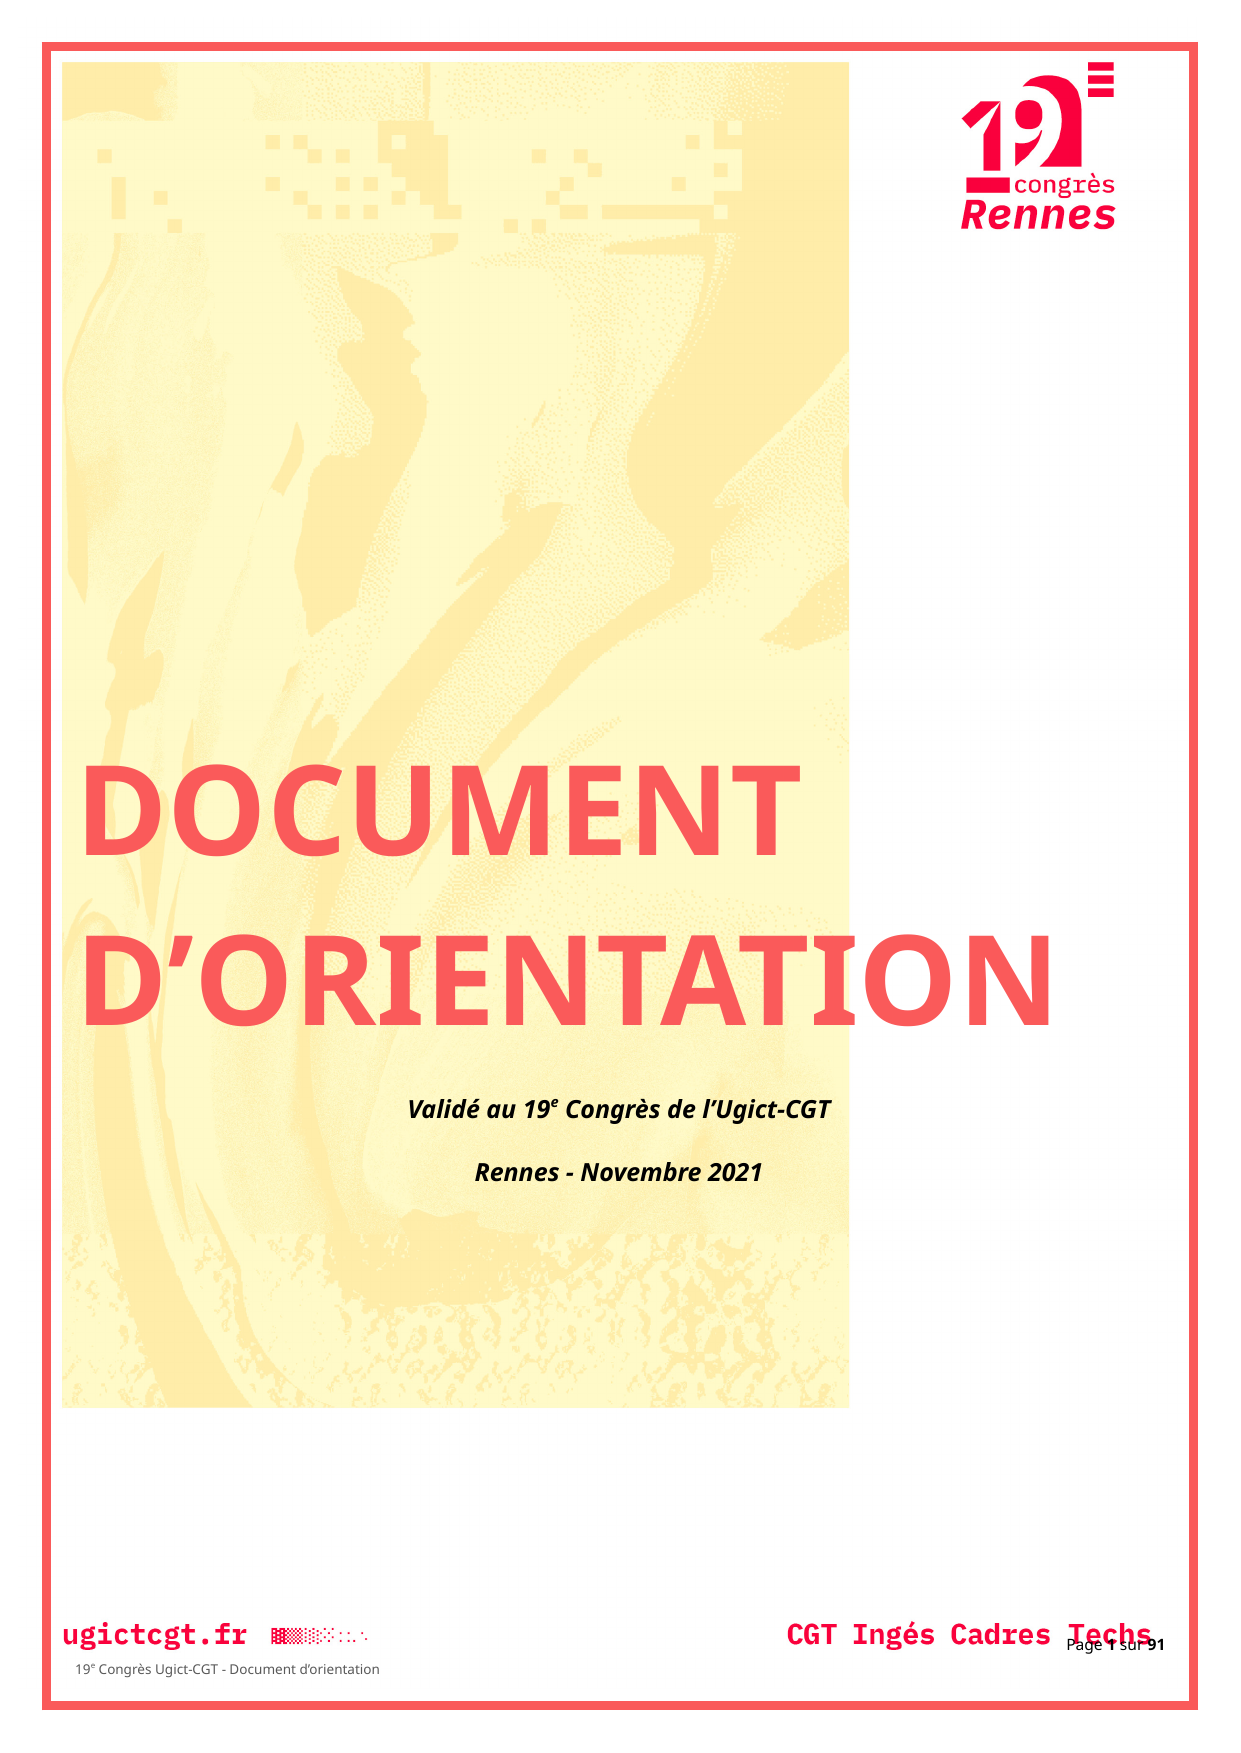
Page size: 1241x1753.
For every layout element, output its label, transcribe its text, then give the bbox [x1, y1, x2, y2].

text Validé au 19e Congrès de l’Ugict-CGT [75, 1091, 1165, 1125]
text DOCUMENT D’ORIENTATION [75, 721, 1165, 1062]
picture [51, 51, 1189, 1689]
text Rennes - Novembre 2021 [75, 1154, 1165, 1188]
picture [17, 17, 1197, 1689]
